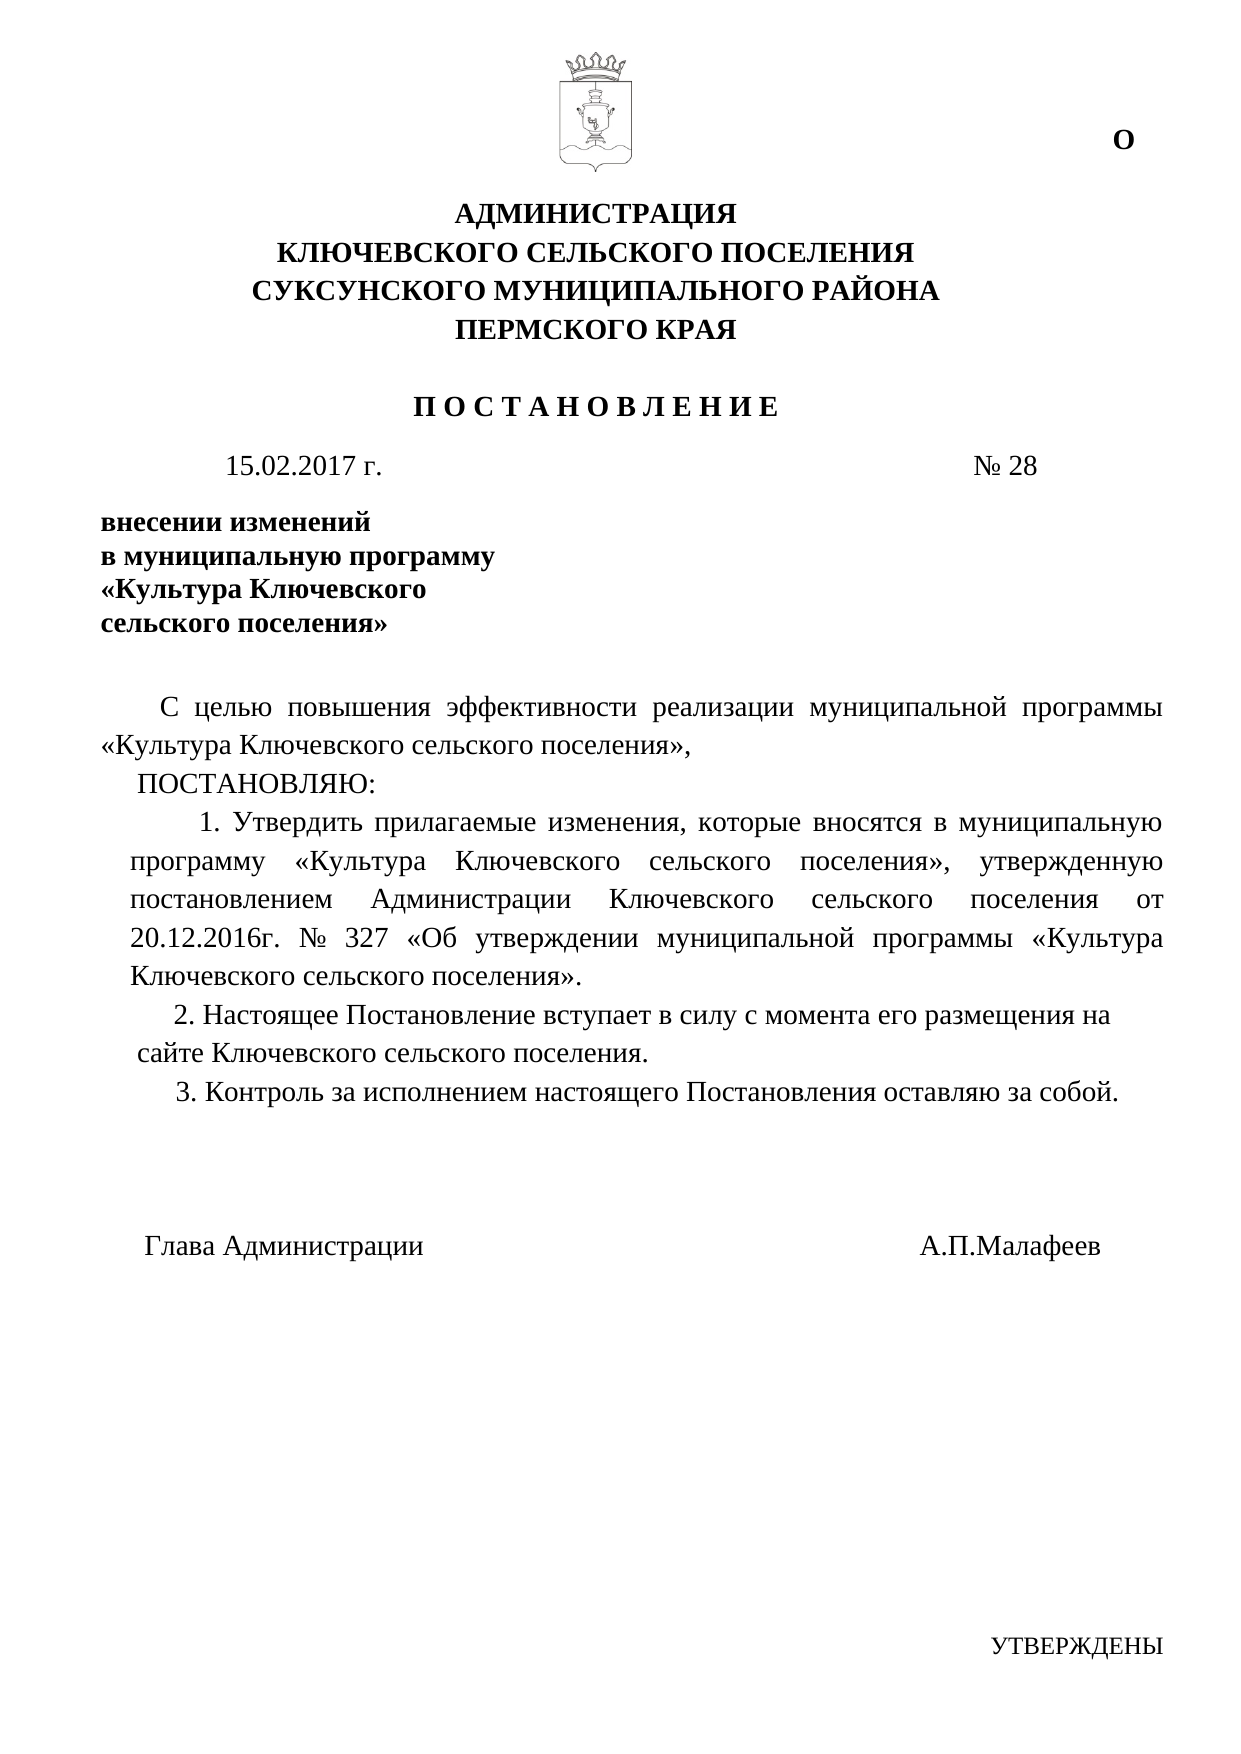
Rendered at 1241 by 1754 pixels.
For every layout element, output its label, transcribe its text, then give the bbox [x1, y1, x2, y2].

text ПЕРМСКОГО КРАЯ [79, 312, 1112, 346]
list сайте Ключевского сельского поселения. [100, 1036, 1163, 1069]
text «Культура Ключевского [100, 572, 1163, 605]
text ПОСТАНОВЛЯЮ: [100, 766, 1163, 799]
list Глава Администрации А.П.Малафеев [100, 1228, 1163, 1262]
text в муниципальную программу [100, 538, 1163, 572]
text УТВЕРЖДЕНЫ [750, 1634, 1163, 1659]
list 3. Контроль за исполнением настоящего Постановления оставляю за собой. [175, 1074, 1163, 1108]
text С целью повышения эффективности реализации муниципальной программы «Культура Ключевского сельского поселения», [100, 689, 1163, 761]
text КЛЮЧЕВСКОГО СЕЛЬСКОГО ПОСЕЛЕНИЯ [79, 235, 1112, 268]
text 15.02.2017 г. № 28 [79, 448, 1112, 482]
text О внесении изменений [100, 122, 1163, 538]
text сельского поселения» [100, 605, 1163, 639]
picture [559, 52, 632, 172]
list 2. Настоящее Постановление вступает в силу с момента его размещения на [100, 997, 1163, 1031]
text П О С Т А Н О В Л Е Н И Е [79, 389, 1112, 423]
text 1. Утвердить прилагаемые изменения, которые вносятся в муниципальную программу «Культура Ключевского сельского поселения», утвержденную постановлением Администрации Ключевского сельского поселения от 20.12.2016г. № 327 «Об утверждении муниципальной программы «Культура Ключевского сельского поселения». [130, 804, 1163, 992]
text СУКСУНСКОГО МУНИЦИПАЛЬНОГО РАЙОНА [79, 273, 1112, 307]
text АДМИНИСТРАЦИЯ [79, 196, 1112, 230]
